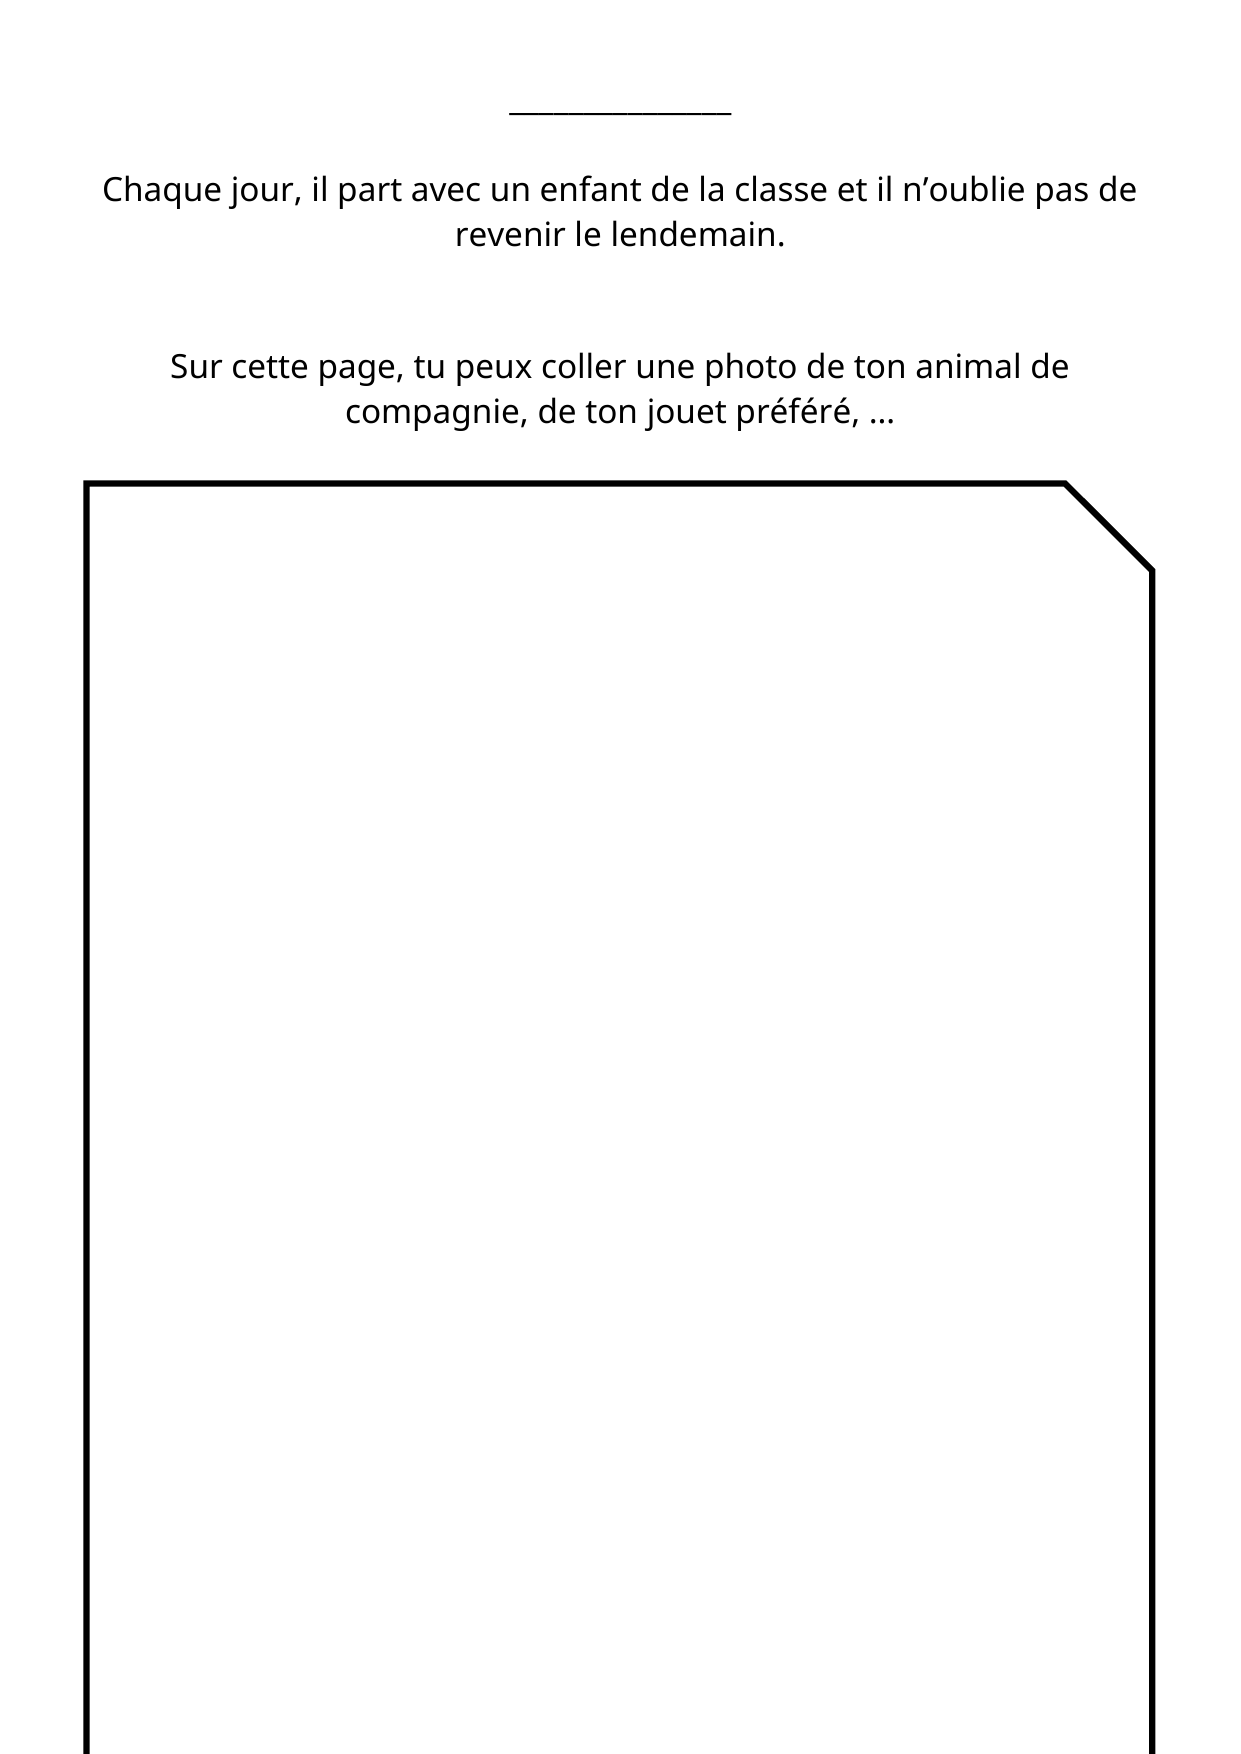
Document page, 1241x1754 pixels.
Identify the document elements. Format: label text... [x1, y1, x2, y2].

text revenir le lendemain. [75, 211, 1165, 257]
text Chaque jour, il part avec un enfant de la classe et il n’oublie pas de [75, 166, 1165, 211]
text Sur cette page, tu peux coller une photo de ton animal de compagnie, de ton jouet préféré, … [75, 343, 1165, 434]
text _______________ [75, 75, 1165, 120]
